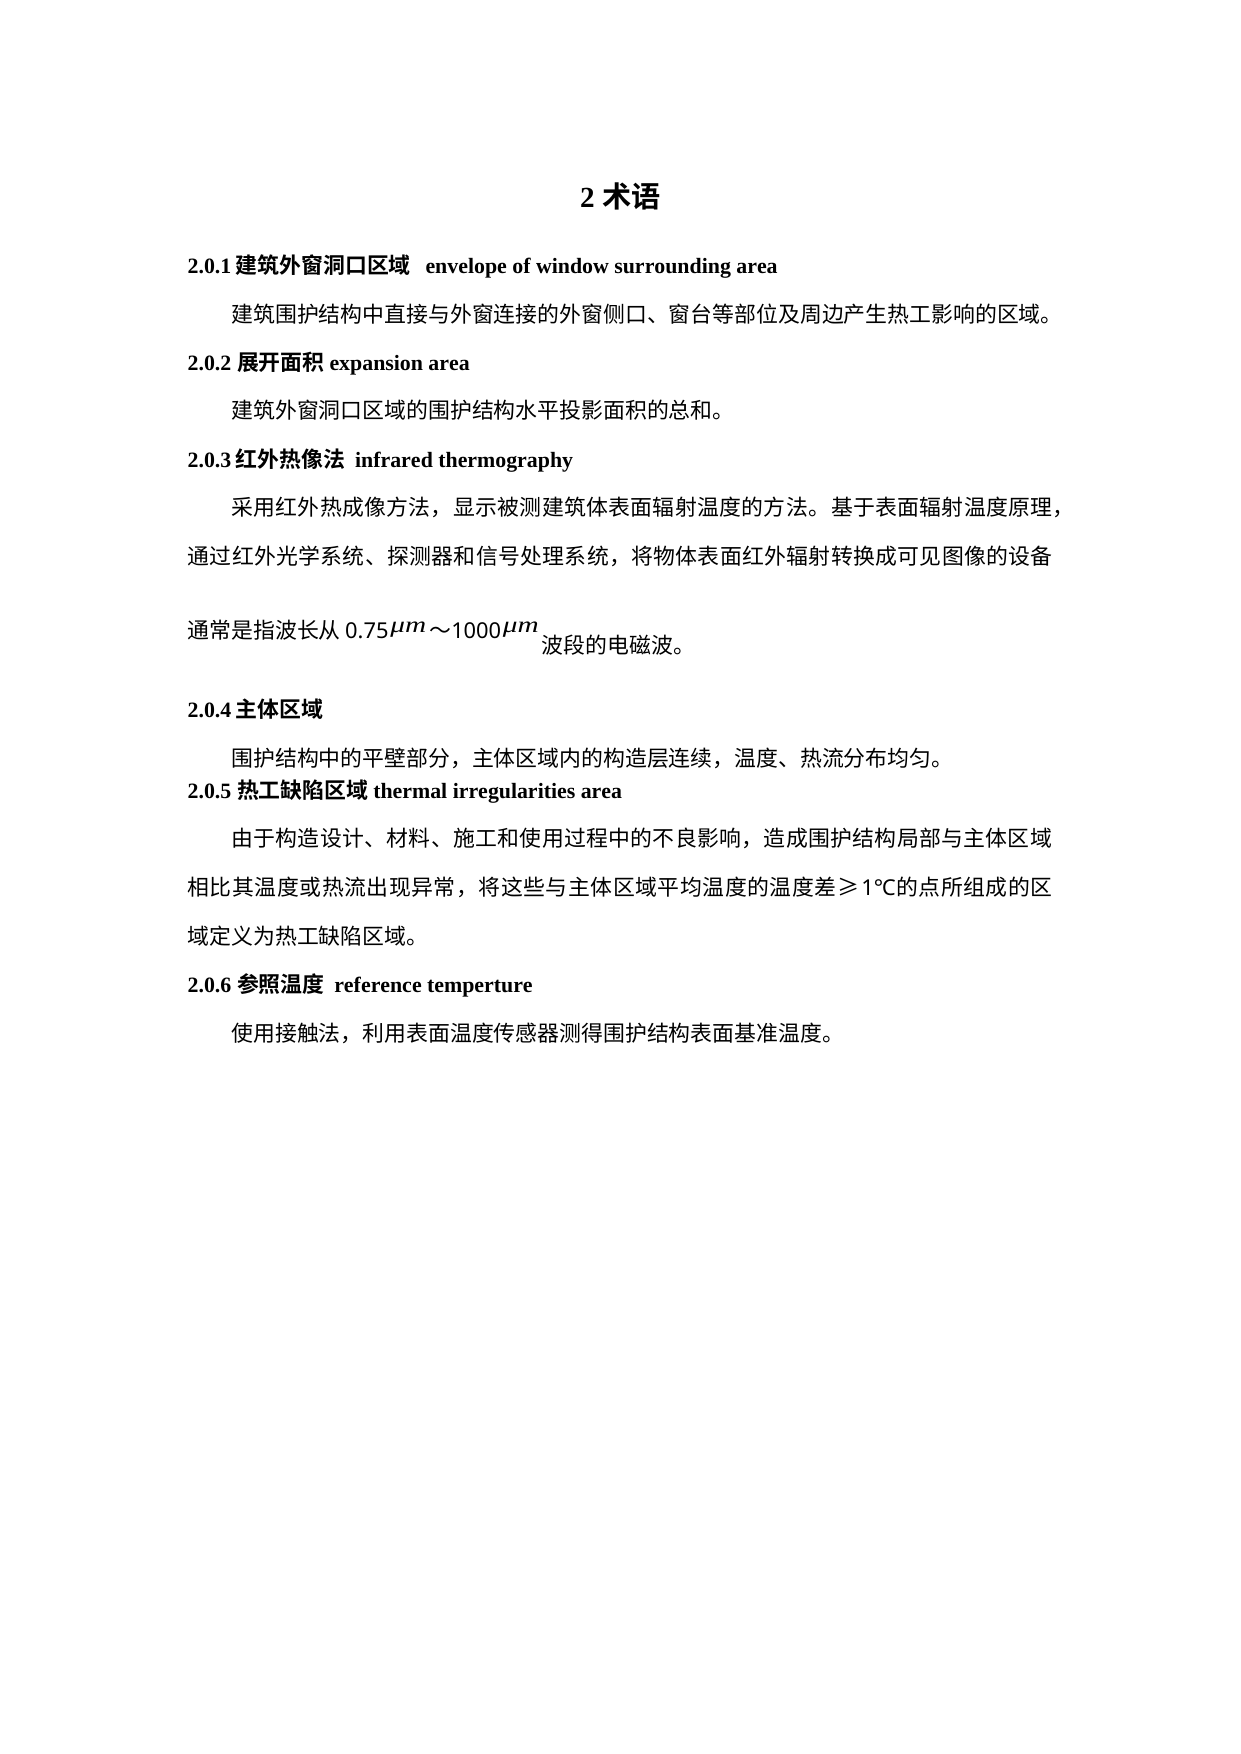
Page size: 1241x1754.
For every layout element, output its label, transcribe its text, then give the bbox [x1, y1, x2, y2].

text 由于构造设计、材料、施工和使用过程中的不良影响，造成围护结构局部与主体区域相比其温度或热流出现异常，将这些与主体区域平均温度的温度差≥1℃的点所组成的区域定义为热工缺陷区域。 [187, 821, 1053, 951]
list 2.0.6 参照温度 reference temperture [187, 967, 1053, 999]
text 2.0.2 展开面积 expansion area [187, 345, 1053, 377]
list 2.0.4主体区域 [187, 692, 1053, 724]
list 2.0.3红外热像法 infrared thermography [187, 441, 1053, 474]
text 2 术语 [187, 162, 1053, 227]
text 建筑外窗洞口区域的围护结构水平投影面积的总和。 [187, 393, 1053, 426]
list 2.0.1建筑外窗洞口区域 envelope of window surrounding area [187, 248, 1053, 281]
text 围护结构中的平壁部分，主体区域内的构造层连续，温度、热流分布均匀。 [187, 740, 1053, 773]
text 建筑围护结构中直接与外窗连接的外窗侧口、窗台等部位及周边产生热工影响的区域。 [187, 296, 1053, 329]
text 使用接触法，利用表面温度传感器测得围护结构表面基准温度。 [187, 1015, 1053, 1048]
list 2.0.5 热工缺陷区域 thermal irregularities area [187, 773, 1053, 805]
text 采用红外热成像方法，显示被测建筑体表面辐射温度的方法。基于表面辐射温度原理，通过红外光学系统、探测器和信号处理系统，将物体表面红外辐射转换成可见图像的设备。通常是指波长从0.75～1000波段的电磁波。 [187, 490, 1053, 668]
